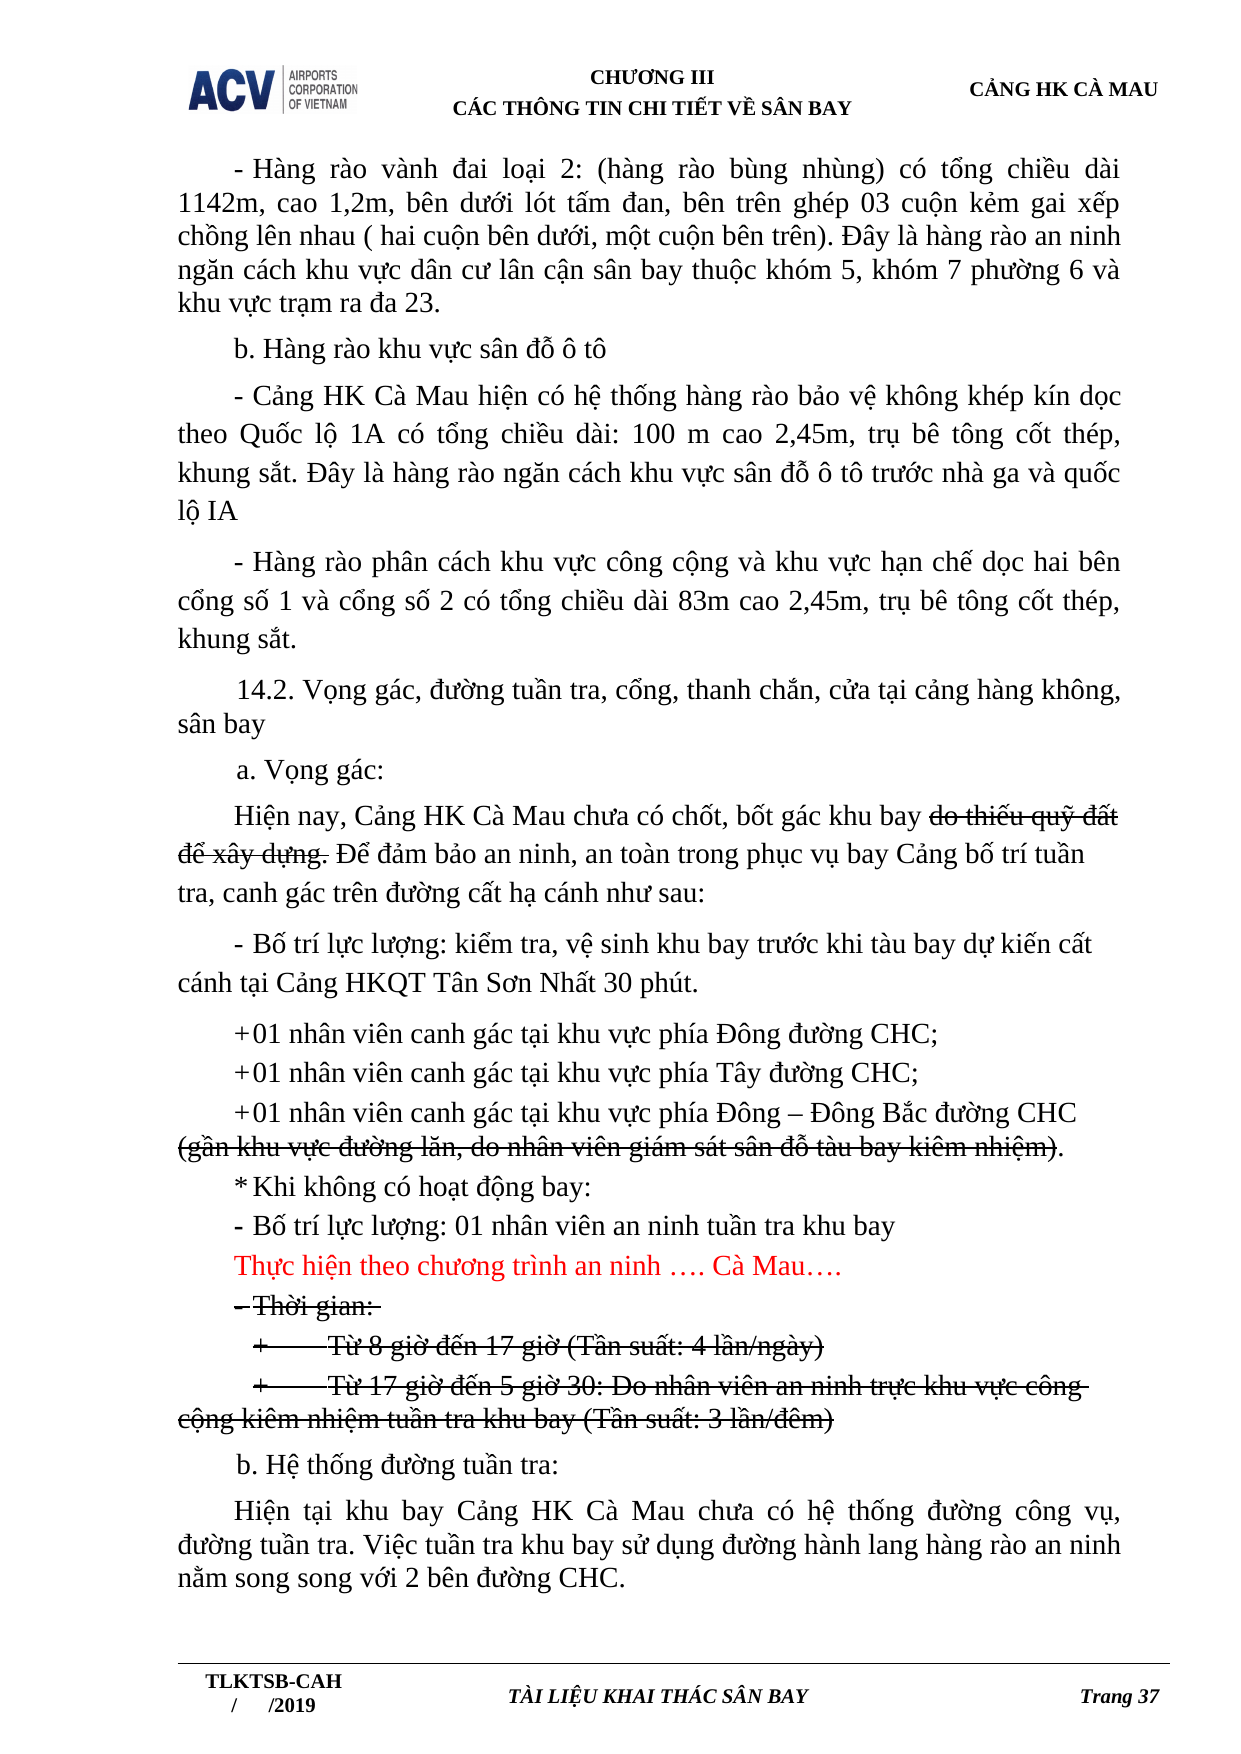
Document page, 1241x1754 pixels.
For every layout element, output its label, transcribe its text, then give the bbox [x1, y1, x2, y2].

text * Khi không có hoạt động bay: [177, 1169, 1122, 1202]
text a. Vọng gác: [177, 752, 1122, 786]
list Cảng HK Cà Mau hiện có hệ thống hàng rào bảo vệ không khép kín dọc theo Quốc lộ 1A có tổng chiều dài: 100 m cao 2,45m, trụ bê tông cốt thép, khung sắt. Đây là hàng rào ngăn cách khu vực sân đỗ ô tô trước nhà ga và quốc lộ IA [177, 378, 1122, 527]
text + Từ 17 giờ đến 5 giờ 30: Do nhân viên an ninh trực khu vực công cộng kiêm nhiệm tuần tra khu bay (Tần suất: 3 lần/đêm) [177, 1368, 1122, 1435]
text b. Hàng rào khu vực sân đỗ ô tô [177, 332, 1122, 365]
picture [188, 65, 358, 114]
text + 01 nhân viên canh gác tại khu vực phía Đông – Đông Bắc đường CHC (gần khu vực đường lăn, do nhân viên giám sát sân đỗ tàu bay kiêm nhiệm). [177, 1095, 1122, 1162]
text + 01 nhân viên canh gác tại khu vực phía Tây đường CHC; [177, 1056, 1122, 1089]
text 14.2. Vọng gác, đường tuần tra, cổng, thanh chắn, cửa tại cảng hàng không, sân bay [177, 672, 1122, 739]
text + 01 nhân viên canh gác tại khu vực phía Đông đường CHC; [177, 1016, 1122, 1049]
list Hàng rào vành đai loại 2: (hàng rào bùng nhùng) có tổng chiều dài 1142m, cao 1,2m, bên dưới lót tấm đan, bên trên ghép 03 cuộn kẻm gai xếp chồng lên nhau ( hai cuộn bên dưới, một cuộn bên trên). Đây là hàng rào an ninh ngăn cách khu vực dân cư lân cận sân bay thuộc khóm 5, khóm 7 phường 6 và khu vực trạm ra đa 23. [177, 151, 1122, 319]
text Hiện tại khu bay Cảng HK Cà Mau chưa có hệ thống đường công vụ, đường tuần tra. Việc tuần tra khu bay sử dụng đường hành lang hàng rào an ninh nằm song song với 2 bên đường CHC. [177, 1493, 1122, 1594]
text Hiện nay, Cảng HK Cà Mau chưa có chốt, bốt gác khu bay do thiếu quỹ đất để xây dựng. Để đảm bảo an ninh, an toàn trong phục vụ bay Cảng bố trí tuần tra, canh gác trên đường cất hạ cánh như sau: [177, 798, 1122, 909]
text b. Hệ thống đường tuần tra: [177, 1447, 1122, 1481]
text - Bố trí lực lượng: kiểm tra, vệ sinh khu bay trước khi tàu bay dự kiến cất cánh tại Cảng HKQT Tân Sơn Nhất 30 phút. [177, 926, 1122, 998]
text - Bố trí lực lượng: 01 nhân viên an ninh tuần tra khu bay [177, 1208, 1122, 1242]
text Thực hiện theo chương trình an ninh …. Cà Mau…. [177, 1248, 1122, 1282]
text - Thời gian: [177, 1288, 1122, 1322]
list Hàng rào phân cách khu vực công cộng và khu vực hạn chế dọc hai bên cổng số 1 và cổng số 2 có tổng chiều dài 83m cao 2,45m, trụ bê tông cốt thép, khung sắt. [177, 544, 1122, 655]
text + Từ 8 giờ đến 17 giờ (Tần suất: 4 lần/ngày) [177, 1328, 1122, 1361]
